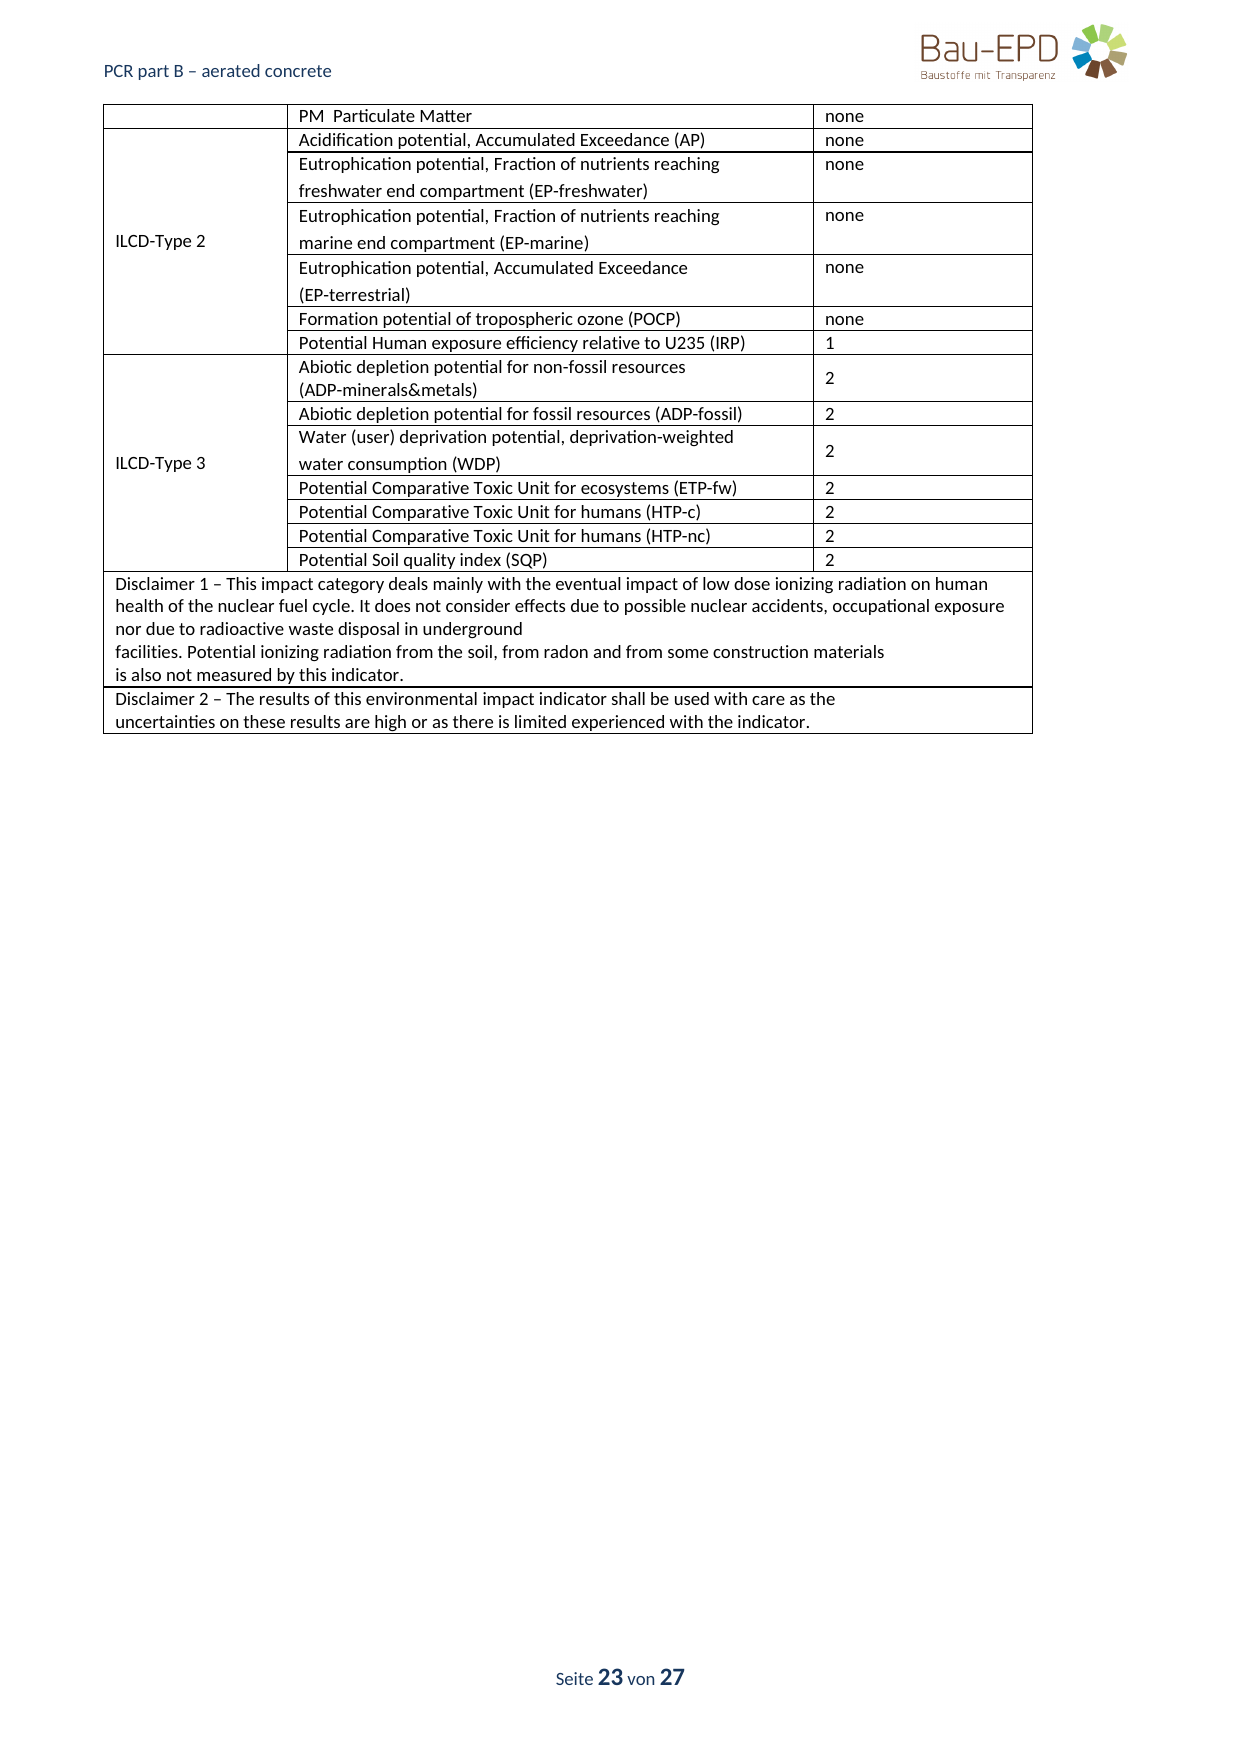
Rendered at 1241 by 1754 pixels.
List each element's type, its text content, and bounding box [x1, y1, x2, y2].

table_cell Eutrophication potential, Fraction of nutrients reaching freshwater end compartment (EP-freshwater) [288, 153, 813, 202]
table_cell Water (user) deprivation potential, deprivation-weighted water consumption (WDP) [288, 426, 813, 475]
table_cell Potential Comparative Toxic Unit for humans (HTP-nc) [288, 524, 813, 547]
table_cell 2 [814, 426, 1032, 475]
table_cell 2 [814, 548, 1032, 571]
picture [913, 22, 1130, 82]
table_cell Potential Soil quality index (SQP) [288, 548, 813, 571]
table_cell 2 [814, 476, 1032, 499]
table_cell Acidification potential, Accumulated Exceedance (AP) [288, 129, 813, 151]
table_cell Abiotic depletion potential for fossil resources (ADP-fossil) [288, 402, 813, 424]
table_cell Potential Comparative Toxic Unit for humans (HTP-c) [288, 500, 813, 523]
table_cell 2 [814, 402, 1032, 424]
table_cell 2 [814, 524, 1032, 547]
table_cell Eutrophication potential, Accumulated Exceedance (EP-terrestrial) [288, 255, 813, 306]
table_cell Formation potential of tropospheric ozone (POCP) [288, 307, 813, 330]
table_cell none [814, 105, 1032, 127]
table_cell ILCD-Type 3 [104, 355, 287, 571]
table_cell ILCD-Type 2 [104, 129, 287, 354]
table_cell Disclaimer 1 – This impact category deals mainly with the eventual impact of low dose ionizing radiation on human health of the nuclear fuel cycle. It does not consider effects due to possible nuclear accidents, occupational exposure nor due to radioactive waste disposal in underground facilities. Potential ionizing radiation from the soil, from radon and from some construction materials is also not measured by this indicator. [104, 572, 1032, 686]
table_cell none [814, 203, 1032, 254]
table_cell Eutrophication potential, Fraction of nutrients reaching marine end compartment (EP-marine) [288, 203, 813, 254]
table_cell none [814, 255, 1032, 306]
table_cell 2 [814, 355, 1032, 401]
table_cell none [814, 307, 1032, 330]
table_cell Potential Human exposure efficiency relative to U235 (IRP) [288, 331, 813, 354]
table_cell none [814, 153, 1032, 202]
table_cell PM Particulate Matter [288, 105, 813, 127]
table_cell Disclaimer 2 – The results of this environmental impact indicator shall be used with care as the uncertainties on these results are high or as there is limited experienced with the indicator. [104, 688, 1032, 733]
table_cell 1 [814, 331, 1032, 354]
table_cell 2 [814, 500, 1032, 523]
table_cell none [814, 129, 1032, 151]
table_cell Potential Comparative Toxic Unit for ecosystems (ETP-fw) [288, 476, 813, 499]
table_cell Abiotic depletion potential for non-fossil resources (ADP-minerals&metals) [288, 355, 813, 401]
